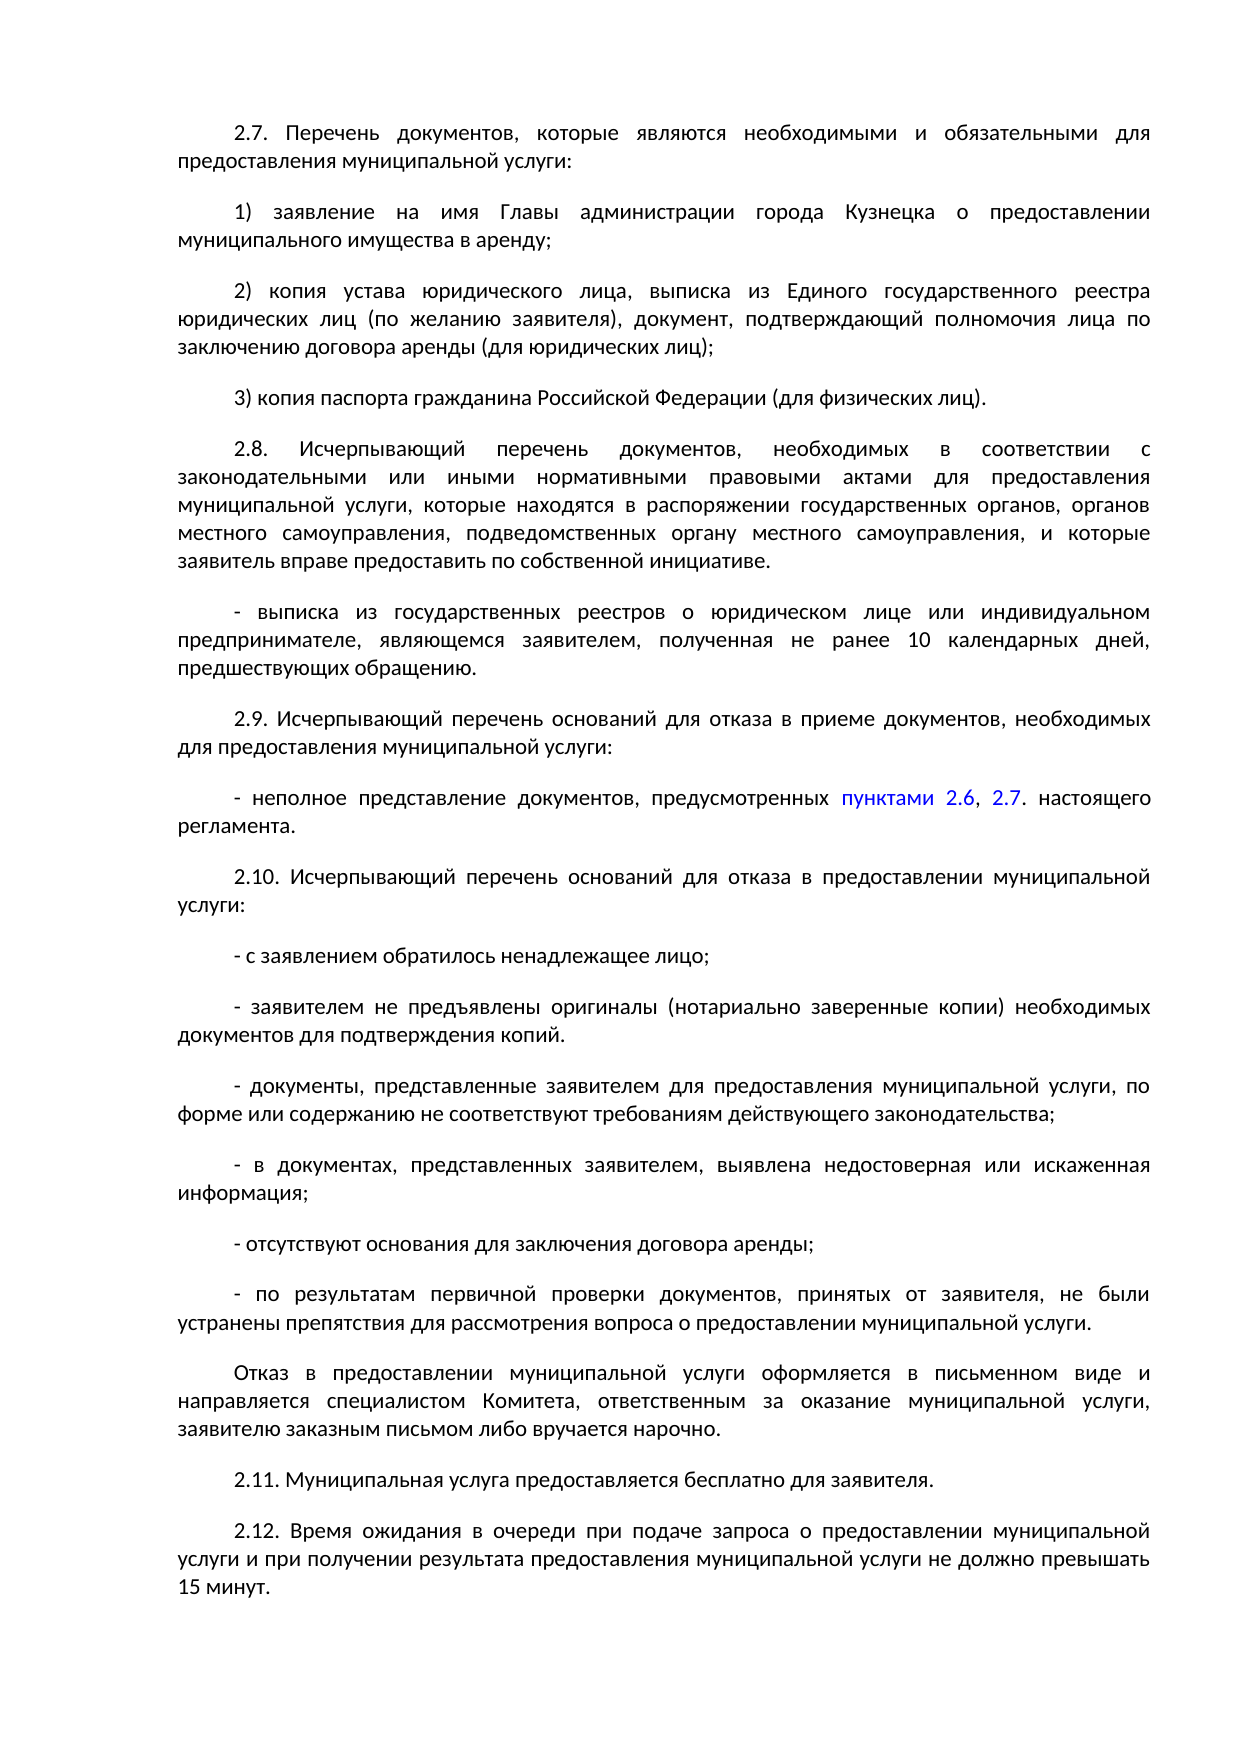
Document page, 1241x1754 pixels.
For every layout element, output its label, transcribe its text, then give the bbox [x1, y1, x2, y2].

text 2.9. Исчерпывающий перечень оснований для отказа в приеме документов, необходимых для предоставления муниципальной услуги: [177, 704, 1152, 760]
text - документы, представленные заявителем для предоставления муниципальной услуги, по форме или содержанию не соответствуют требованиям действующего законодательства; [177, 1071, 1152, 1127]
text 2.11. Муниципальная услуга предоставляется бесплатно для заявителя. [177, 1466, 1152, 1493]
text - отсутствуют основания для заключения договора аренды; [177, 1229, 1152, 1257]
text 2) копия устава юридического лица, выписка из Единого государственного реестра юридических лиц (по желанию заявителя), документ, подтверждающий полномочия лица по заключению договора аренды (для юридических лиц); [177, 276, 1152, 360]
text - заявителем не предъявлены оригиналы (нотариально заверенные копии) необходимых документов для подтверждения копий. [177, 992, 1152, 1048]
text 1) заявление на имя Главы администрации города Кузнецка о предоставлении муниципального имущества в аренду; [177, 197, 1152, 253]
text Отказ в предоставлении муниципальной услуги оформляется в письменном виде и направляется специалистом Комитета, ответственным за оказание муниципальной услуги, заявителю заказным письмом либо вручается нарочно. [177, 1358, 1152, 1443]
text - в документах, представленных заявителем, выявлена недостоверная или искаженная информация; [177, 1150, 1152, 1206]
text 2.12. Время ожидания в очереди при подаче запроса о предоставлении муниципальной услуги и при получении результата предоставления муниципальной услуги не должно превышать 15 минут. [177, 1516, 1152, 1601]
text 2.10. Исчерпывающий перечень оснований для отказа в предоставлении муниципальной услуги: [177, 862, 1152, 918]
text - выписка из государственных реестров о юридическом лице или индивидуальном предпринимателе, являющемся заявителем, полученная не ранее 10 календарных дней, предшествующих обращению. [177, 597, 1152, 681]
text 2.7. Перечень документов, которые являются необходимыми и обязательными для предоставления муниципальной услуги: [177, 118, 1152, 174]
text - по результатам первичной проверки документов, принятых от заявителя, не были устранены препятствия для рассмотрения вопроса о предоставлении муниципальной услуги. [177, 1279, 1152, 1336]
text - с заявлением обратилось ненадлежащее лицо; [177, 941, 1152, 969]
text - неполное представление документов, предусмотренных пунктами 2.6, 2.7. настоящего регламента. [177, 783, 1152, 839]
text 2.8. Исчерпывающий перечень документов, необходимых в соответствии с законодательными или иными нормативными правовыми актами для предоставления муниципальной услуги, которые находятся в распоряжении государственных органов, органов местного самоуправления, подведомственных органу местного самоуправления, и которые заявитель вправе предоставить по собственной инициативе. [177, 434, 1152, 574]
text 3) копия паспорта гражданина Российской Федерации (для физических лиц). [177, 383, 1152, 411]
